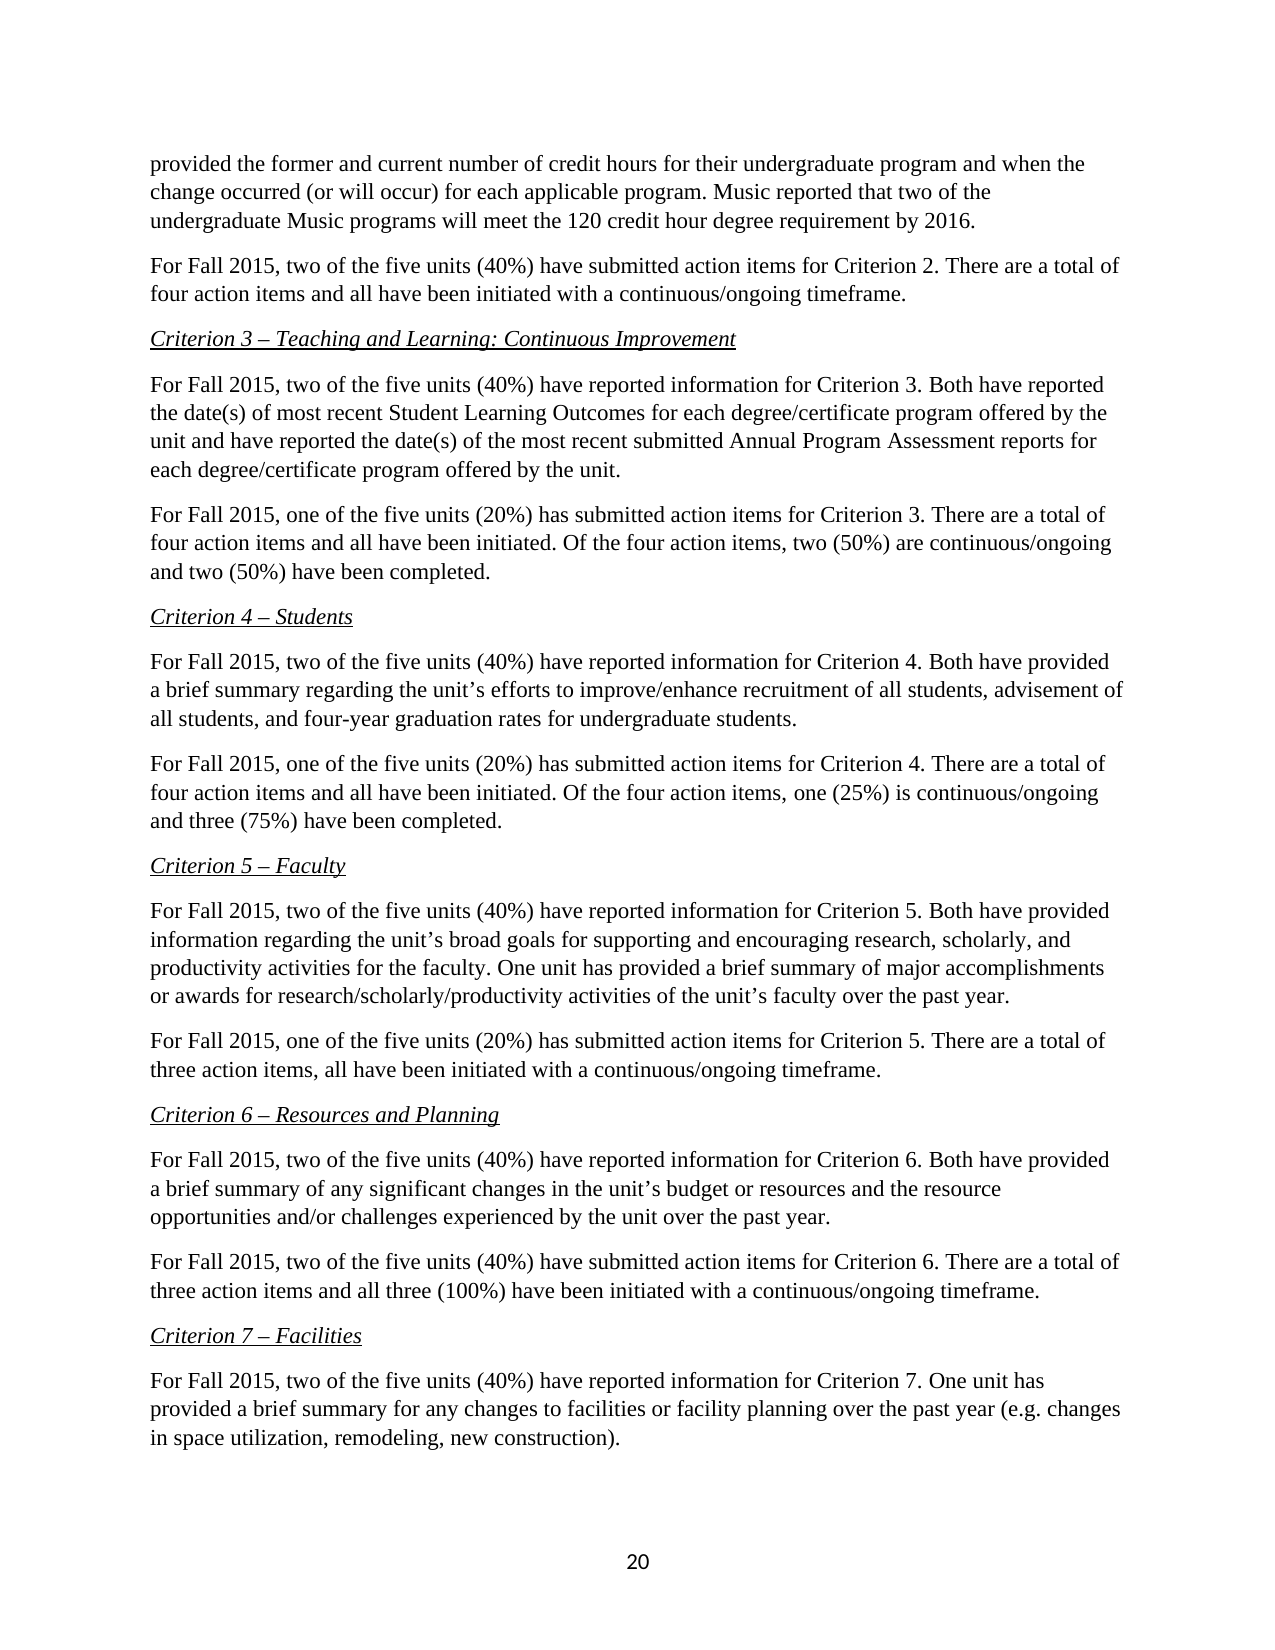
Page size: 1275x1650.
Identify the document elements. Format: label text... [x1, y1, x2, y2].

text For Fall 2015, two of the five units (40%) have reported information for Criterion 6. Both have provided a brief summary of any significant changes in the unit’s budget or resources and the resource opportunities and/or challenges experienced by the unit over the past year. [150, 1146, 1125, 1229]
text For Fall 2015, two of the five units (40%) have reported information for Criterion 4. Both have provided a brief summary regarding the unit’s efforts to improve/enhance recruitment of all students, advisement of all students, and four-year graduation rates for undergraduate students. [150, 648, 1125, 731]
text Criterion 4 – Students [150, 603, 1125, 629]
text For Fall 2015, one of the five units (20%) has submitted action items for Criterion 3. There are a total of four action items and all have been initiated. Of the four action items, two (50%) are continuous/ongoing and two (50%) have been completed. [150, 501, 1125, 584]
text Criterion 6 – Resources and Planning [150, 1101, 1125, 1127]
text Criterion 5 – Faculty [150, 852, 1125, 878]
text Criterion 3 – Teaching and Learning: Continuous Improvement [150, 326, 1125, 352]
text For Fall 2015, two of the five units (40%) have submitted action items for Criterion 6. There are a total of three action items and all three (100%) have been initiated with a continuous/ongoing timeframe. [150, 1248, 1125, 1303]
text For Fall 2015, one of the five units (20%) has submitted action items for Criterion 5. There are a total of three action items, all have been initiated with a continuous/ongoing timeframe. [150, 1028, 1125, 1082]
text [150, 150, 1125, 233]
text For Fall 2015, two of the five units (40%) have reported information for Criterion 7. One unit has provided a brief summary for any changes to facilities or facility planning over the past year (e.g. changes in space utilization, remodeling, new construction). [150, 1367, 1125, 1450]
text For Fall 2015, two of the five units (40%) have reported information for Criterion 5. Both have provided information regarding the unit’s broad goals for supporting and encouraging research, scholarly, and productivity activities for the faculty. One unit has provided a brief summary of major accomplishments or awards for research/scholarly/productivity activities of the unit’s faculty over the past year. [150, 897, 1125, 1009]
text For Fall 2015, two of the five units (40%) have submitted action items for Criterion 2. There are a total of four action items and all have been initiated with a continuous/ongoing timeframe. [150, 252, 1125, 307]
text For Fall 2015, two of the five units (40%) have reported information for Criterion 3. Both have reported the date(s) of most recent Student Learning Outcomes for each degree/certificate program offered by the unit and have reported the date(s) of the most recent submitted Annual Program Assessment reports for each degree/certificate program offered by the unit. [150, 371, 1125, 482]
text Criterion 7 – Facilities [150, 1322, 1125, 1348]
text For Fall 2015, one of the five units (20%) has submitted action items for Criterion 4. There are a total of four action items and all have been initiated. Of the four action items, one (25%) is continuous/ongoing and three (75%) have been completed. [150, 750, 1125, 833]
